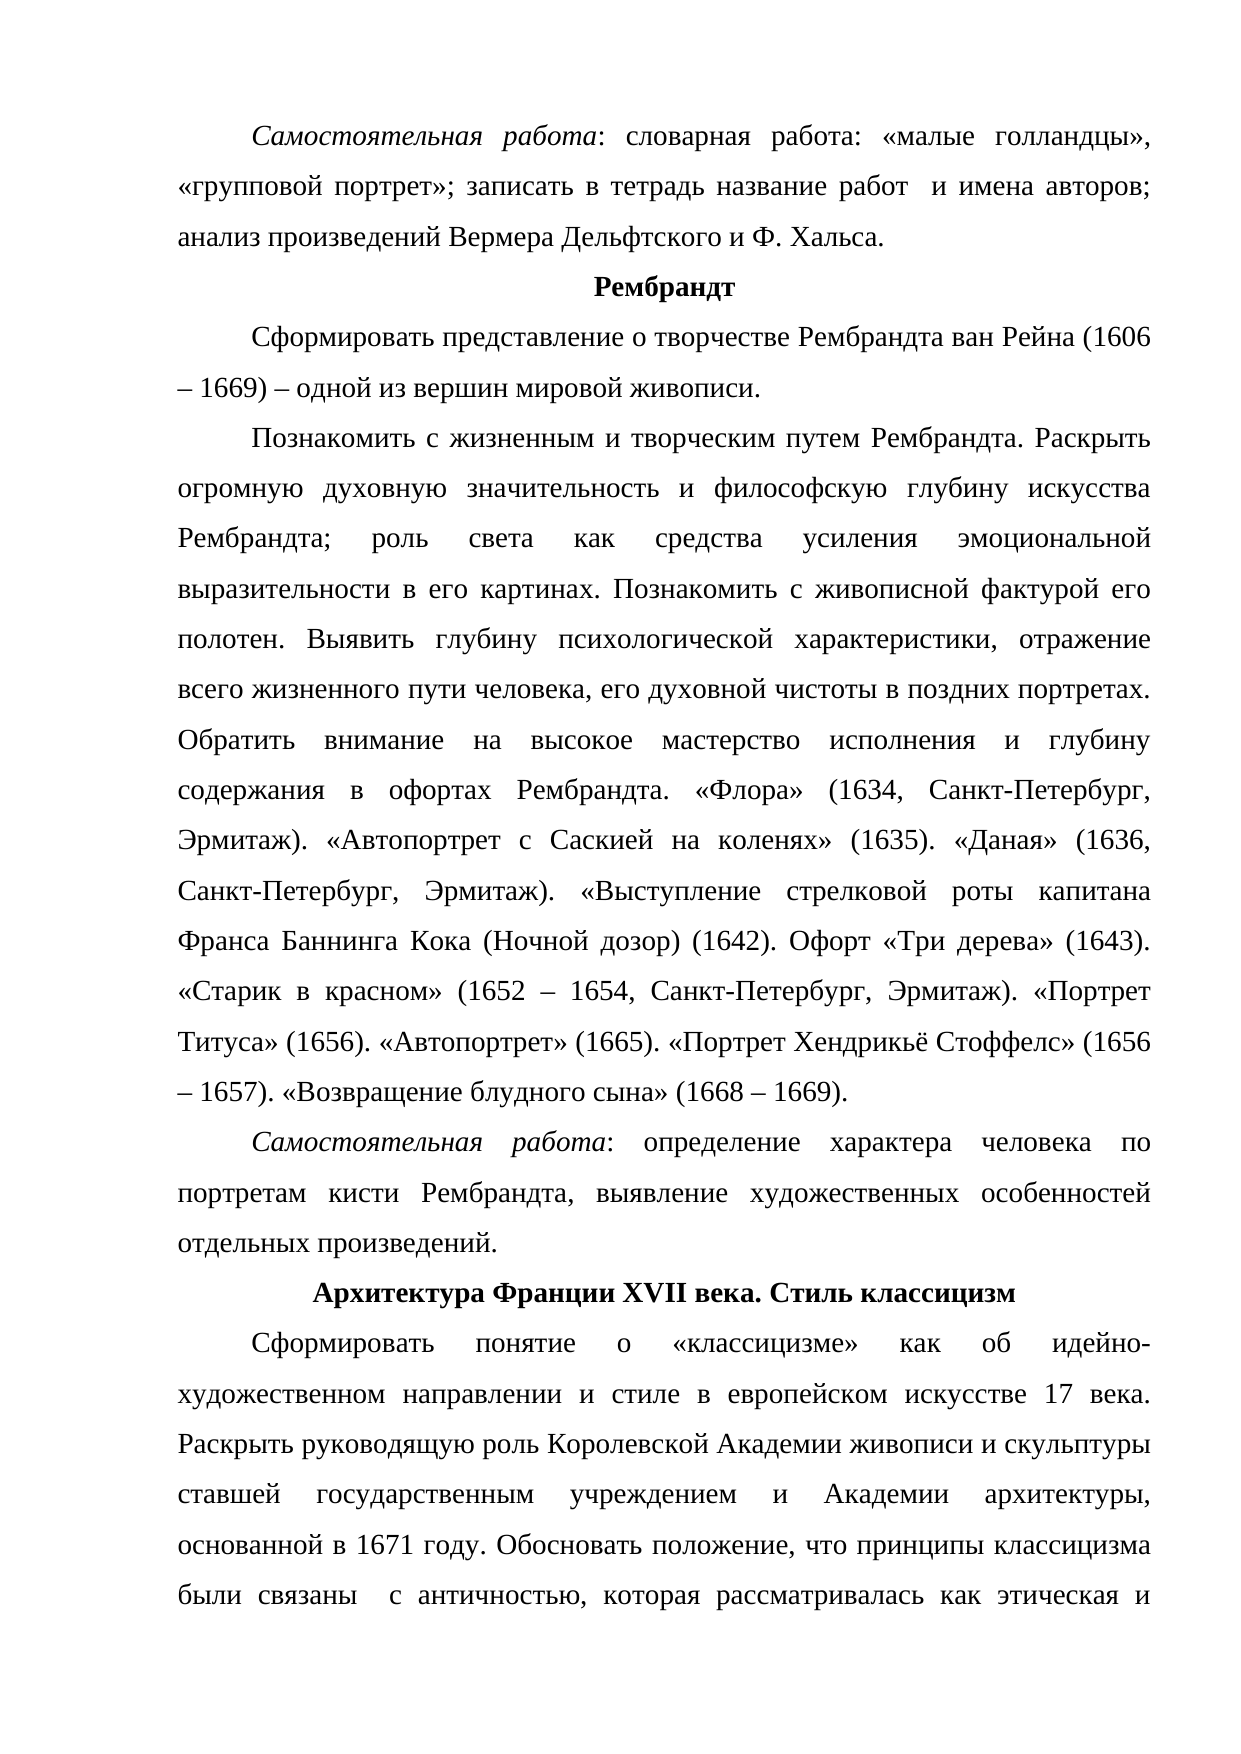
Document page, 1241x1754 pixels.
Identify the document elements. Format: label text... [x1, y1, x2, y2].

text Познакомить с жизненным и творческим путем Рембрандта. Раскрыть огромную духовную значительность и философскую глубину искусства Рембрандта; роль света как средства усиления эмоциональной выразительности в его картинах. Познакомить с живописной фактурой его полотен. Выявить глубину психологической характеристики, отражение всего жизненного пути человека, его духовной чистоты в поздних портретах. Обратить внимание на высокое мастерство исполнения и глубину содержания в офортах Рембрандта. «Флора» (1634, Санкт-Петербург, Эрмитаж). «Автопортрет с Саскией на коленях» (1635). «Даная» (1636, Санкт-Петербург, Эрмитаж). «Выступление стрелковой роты капитана Франса Баннинга Кока (Ночной дозор) (1642). Офорт «Три дерева» (1643). «Старик в красном» (1652 – 1654, Санкт-Петербург, Эрмитаж). «Портрет Титуса» (1656). «Автопортрет» (1665). «Портрет Хендрикьё Стоффелс» (1656 – 1657). «Возвращение блудного сына» (1668 – 1669). [177, 420, 1152, 1108]
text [177, 1326, 1152, 1611]
text Архитектура Франции XVII века. Стиль классицизм [177, 1275, 1152, 1309]
text Рембрандт [177, 269, 1152, 303]
text Сформировать представление о творчестве Рембрандта ван Рейна (1606 – 1669) – одной из вершин мировой живописи. [177, 319, 1152, 403]
text Самостоятельная работа: словарная работа: «малые голландцы», «групповой портрет»; записать в тетрадь название работ и имена авторов; анализ произведений Вермера Дельфтского и Ф. Хальса. [177, 118, 1152, 252]
text Самостоятельная работа: определение характера человека по портретам кисти Рембрандта, выявление художественных особенностей отдельных произведений. [177, 1124, 1152, 1258]
